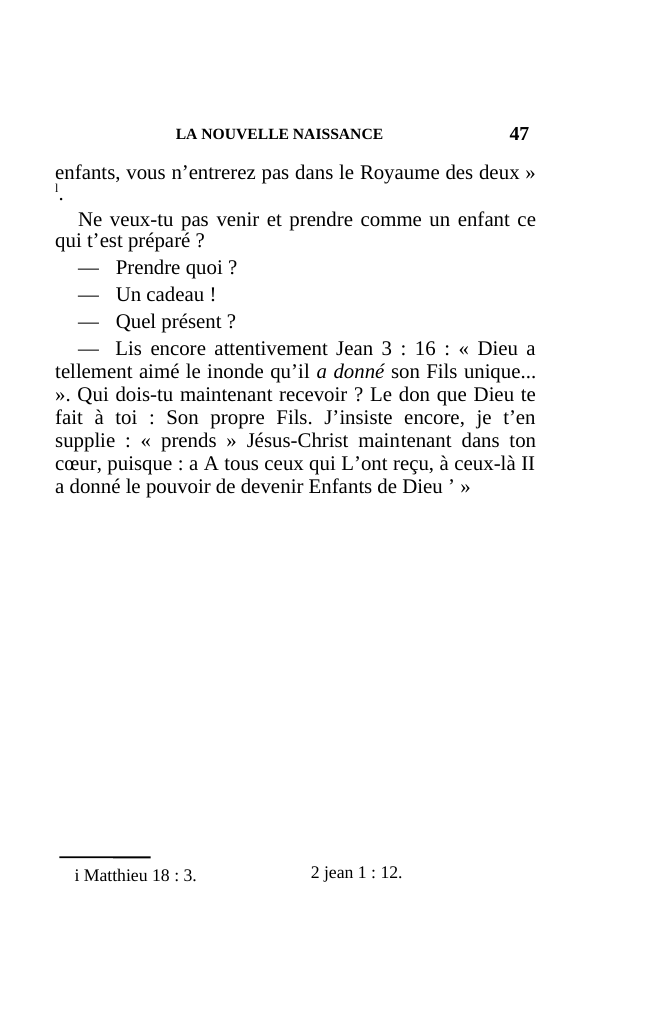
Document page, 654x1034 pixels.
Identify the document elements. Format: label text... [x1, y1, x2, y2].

text enfants, vous n’entrerez pas dans le Royaume des deux » l. [55, 162, 536, 205]
list Un cadeau ! [55, 283, 536, 306]
text Ne veux-tu pas venir et prendre comme un enfant ce qui t’est préparé ? [55, 209, 536, 252]
text i Matthieu 18 : 3. [74, 865, 197, 885]
list Quel présent ? [55, 310, 536, 333]
text LA NOUVELLE NAISSANCE [176, 125, 383, 143]
text 47 [509, 122, 529, 145]
text 2 jean 1 : 12. [311, 862, 403, 882]
list Lis encore attentivement Jean 3 : 16 : « Dieu a tellement aimé le inonde qu’il a donné son Fils unique... ». Qui dois-tu maintenant recevoir ? Le don que Dieu te fait à toi : Son propre Fils. J’insiste encore, je t’en supplie : « prends » Jésus-Christ maintenant dans ton cœur, puisque : a A tous ceux qui L’ont reçu, à ceux-là II a donné le pouvoir de devenir Enfants de Dieu ’ » [55, 337, 536, 498]
list Prendre quoi ? [55, 256, 536, 279]
